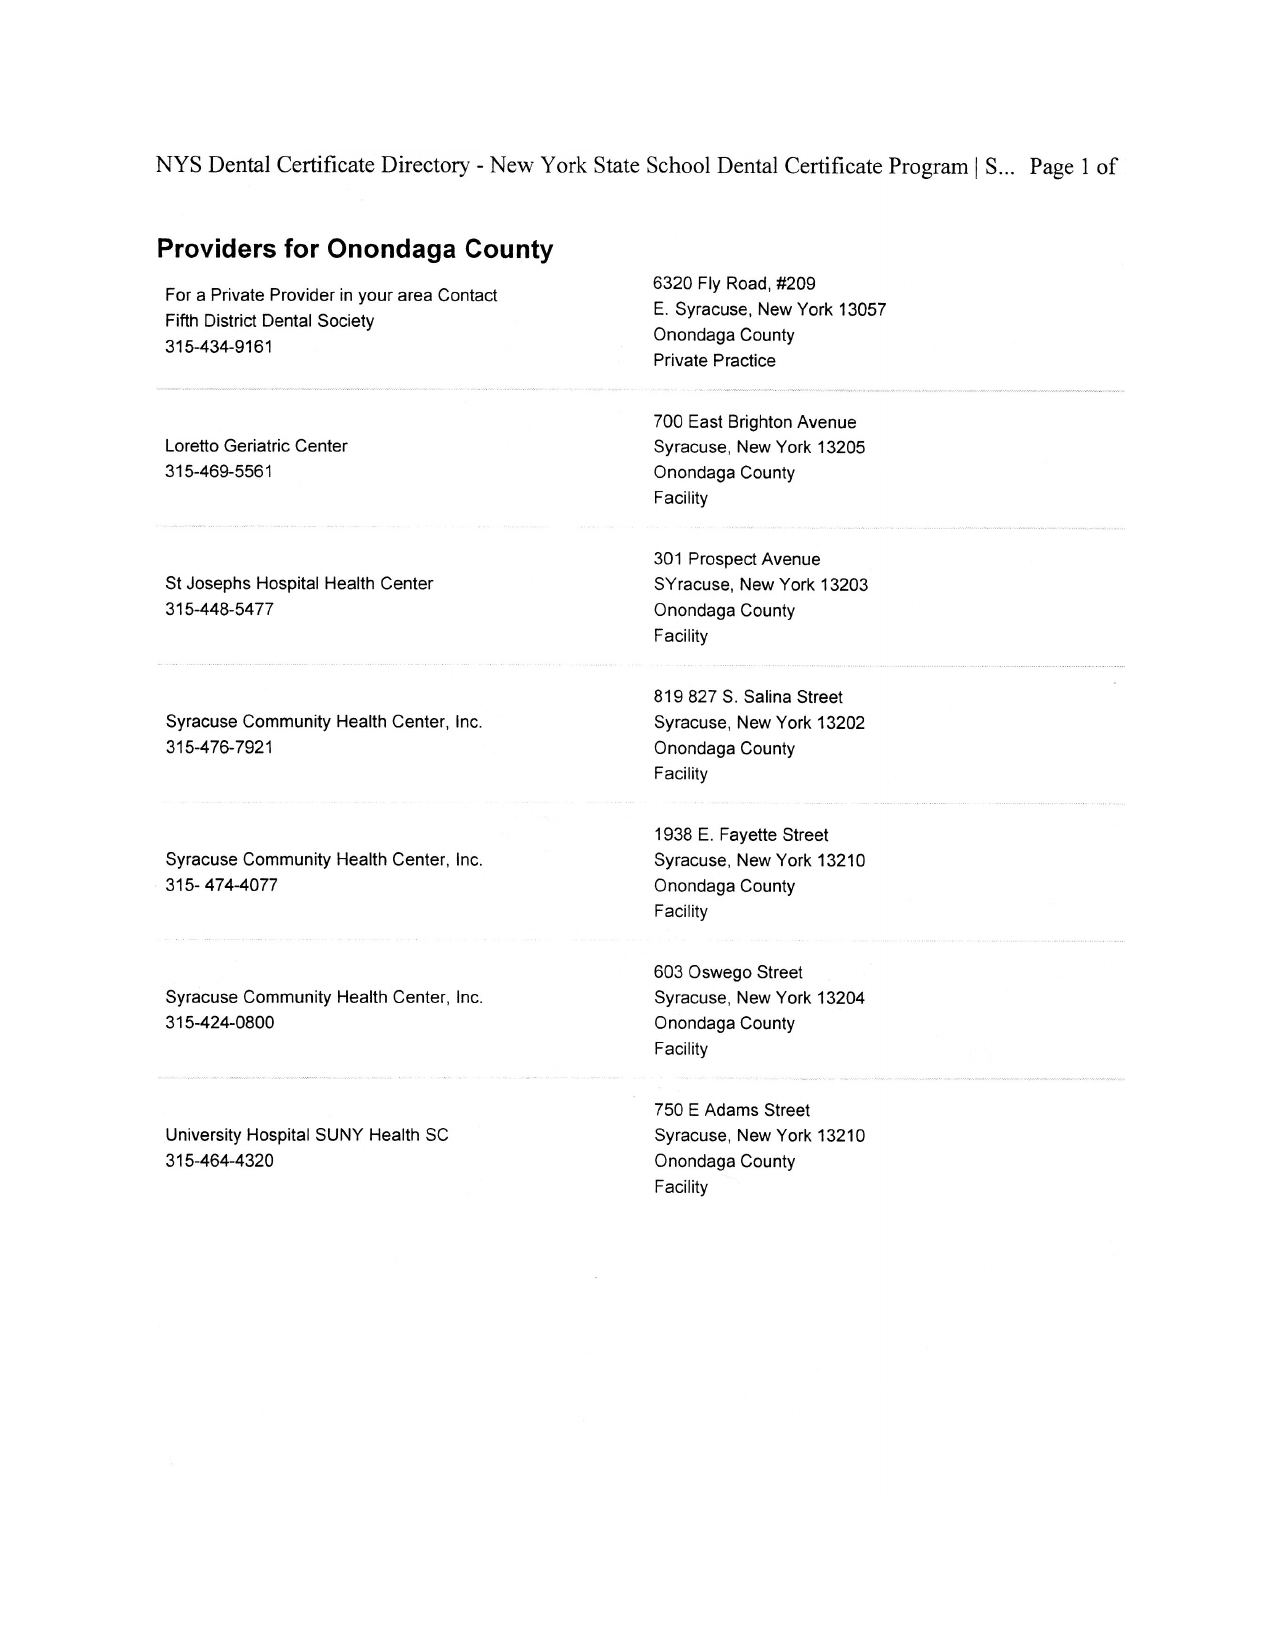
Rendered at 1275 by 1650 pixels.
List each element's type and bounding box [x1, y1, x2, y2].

picture [150, 150, 1125, 1501]
